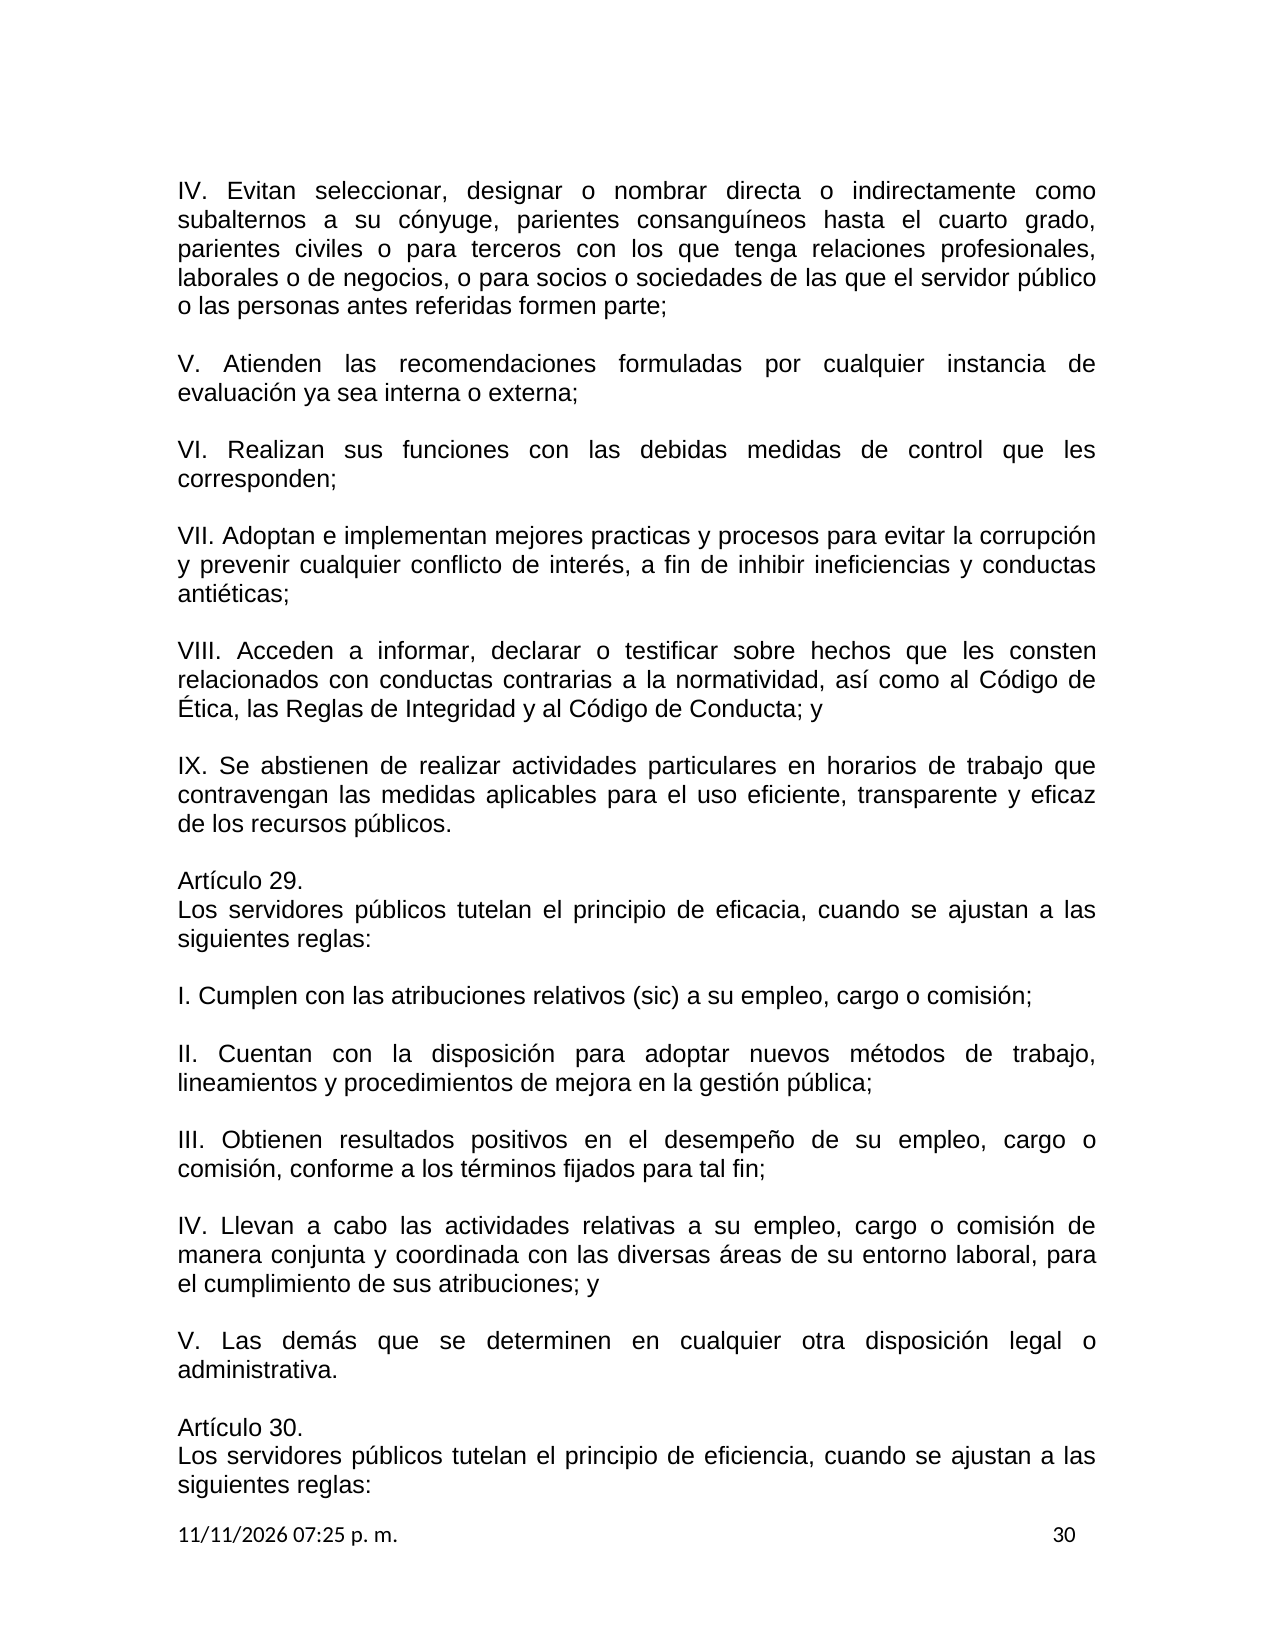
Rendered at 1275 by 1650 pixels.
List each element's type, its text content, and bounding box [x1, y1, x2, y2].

text VIII. Acceden a informar, declarar o testificar sobre hechos que les consten relacionados con conductas contrarias a la normatividad, así como al Código de Ética, las Reglas de Integridad y al Código de Conducta; y [177, 636, 1098, 723]
text IX. Se abstienen de realizar actividades particulares en horarios de trabajo que contravengan las medidas aplicables para el uso eficiente, transparente y eficaz de los recursos públicos. [177, 751, 1098, 838]
text Los servidores públicos tutelan el principio de eficiencia, cuando se ajustan a las siguientes reglas: [177, 1441, 1098, 1499]
text V. Atienden las recomendaciones formuladas por cualquier instancia de evaluación ya sea interna o externa; [177, 349, 1098, 406]
text IV. Llevan a cabo las actividades relativas a su empleo, cargo o comisión de manera conjunta y coordinada con las diversas áreas de su entorno laboral, para el cumplimiento de sus atribuciones; y [177, 1211, 1098, 1298]
text Artículo 30. [177, 1413, 1098, 1441]
text VI. Realizan sus funciones con las debidas medidas de control que les corresponden; [177, 435, 1098, 493]
text IV. Evitan seleccionar, designar o nombrar directa o indirectamente como subalternos a su cónyuge, parientes consanguíneos hasta el cuarto grado, parientes civiles o para terceros con los que tenga relaciones profesionales, laborales o de negocios, o para socios o sociedades de las que el servidor público o las personas antes referidas formen parte; [177, 176, 1098, 320]
text I. Cumplen con las atribuciones relativos (sic) a su empleo, cargo o comisión; [177, 981, 1098, 1010]
text VII. Adoptan e implementan mejores practicas y procesos para evitar la corrupción y prevenir cualquier conflicto de interés, a fin de inhibir ineficiencias y conductas antiéticas; [177, 521, 1098, 608]
text Artículo 29. [177, 866, 1098, 895]
text V. Las demás que se determinen en cualquier otra disposición legal o administrativa. [177, 1326, 1098, 1384]
text III. Obtienen resultados positivos en el desempeño de su empleo, cargo o comisión, conforme a los términos fijados para tal fin; [177, 1125, 1098, 1183]
text Los servidores públicos tutelan el principio de eficacia, cuando se ajustan a las siguientes reglas: [177, 895, 1098, 953]
text II. Cuentan con la disposición para adoptar nuevos métodos de trabajo, lineamientos y procedimientos de mejora en la gestión pública; [177, 1039, 1098, 1096]
